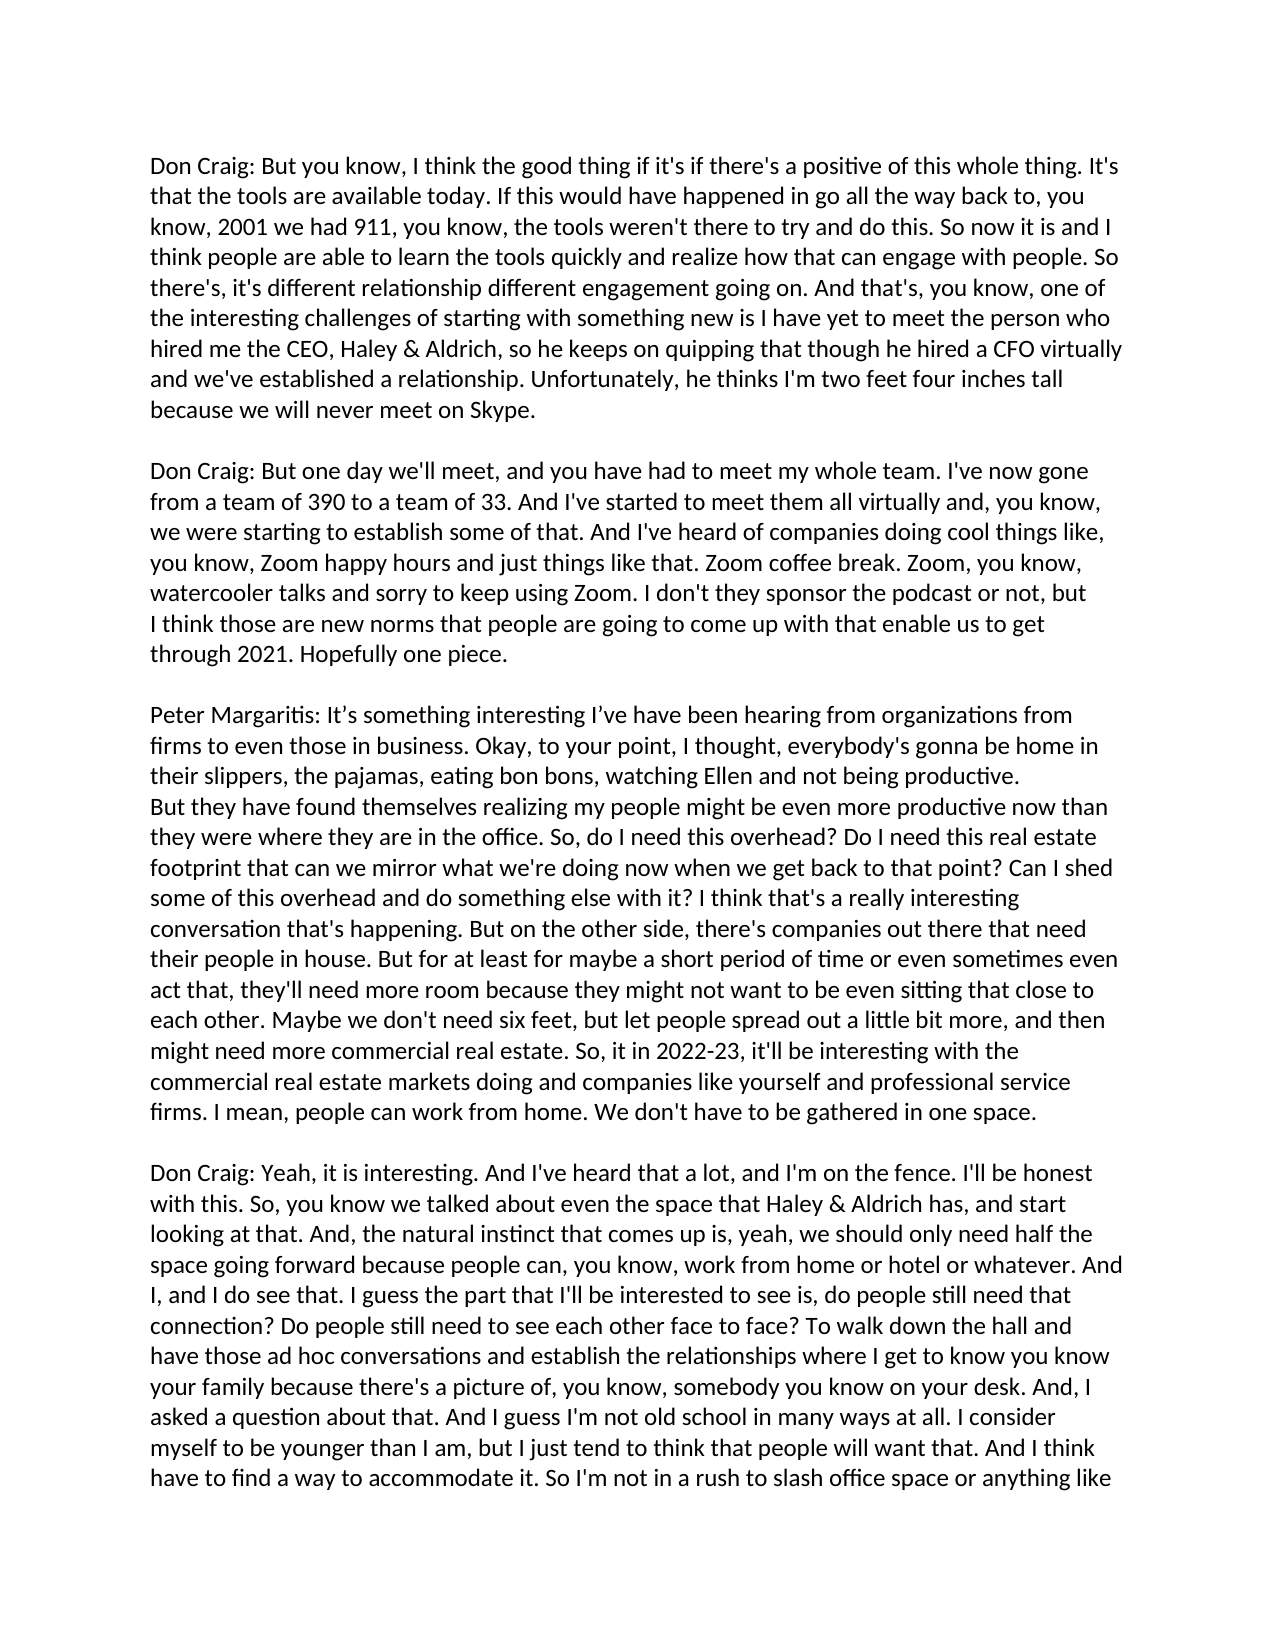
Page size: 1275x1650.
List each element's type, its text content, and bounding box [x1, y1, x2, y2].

text Don Craig: But you know, I think the good thing if it's if there's a positive of this whole thing. It's that the tools are available today. If this would have happened in go all the way back to, you know, 2001 we had 911, you know, the tools weren't there to try and do this. So now it is and I think people are able to learn the tools quickly and realize how that can engage with people. So there's, it's different relationship different engagement going on. And that's, you know, one of the interesting challenges of starting with something new is I have yet to meet the person who hired me the CEO, Haley & Aldrich, so he keeps on quipping that though he hired a CFO virtually and we've established a relationship. Unfortunately, he thinks I'm two feet four inches tall because we will never meet on Skype. [150, 150, 1125, 425]
text I think those are new norms that people are going to come up with that enable us to get through 2021. Hopefully one piece. [150, 608, 1125, 669]
text Peter Margaritis: It’s something interesting I’ve have been hearing from organizations from firms to even those in business. Okay, to your point, I thought, everybody's gonna be home in their slippers, the pajamas, eating bon bons, watching Ellen and not being productive. [150, 699, 1125, 791]
text Don Craig: But one day we'll meet, and you have had to meet my whole team. I've now gone from a team of 390 to a team of 33. And I've started to meet them all virtually and, you know, we were starting to establish some of that. And I've heard of companies doing cool things like, you know, Zoom happy hours and just things like that. Zoom coffee break. Zoom, you know, watercooler talks and sorry to keep using Zoom. I don't they sponsor the podcast or not, but [150, 455, 1125, 608]
text But they have found themselves realizing my people might be even more productive now than they were where they are in the office. So, do I need this overhead? Do I need this real estate footprint that can we mirror what we're doing now when we get back to that point? Can I shed some of this overhead and do something else with it? I think that's a really interesting conversation that's happening. But on the other side, there's companies out there that need their people in house. But for at least for maybe a short period of time or even sometimes even act that, they'll need more room because they might not want to be even sitting that close to each other. Maybe we don't need six feet, but let people spread out a little bit more, and then might need more commercial real estate. So, it in 2022-23, it'll be interesting with the commercial real estate markets doing and companies like yourself and professional service firms. I mean, people can work from home. We don't have to be gathered in one space. [150, 791, 1125, 1127]
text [150, 1157, 1125, 1493]
